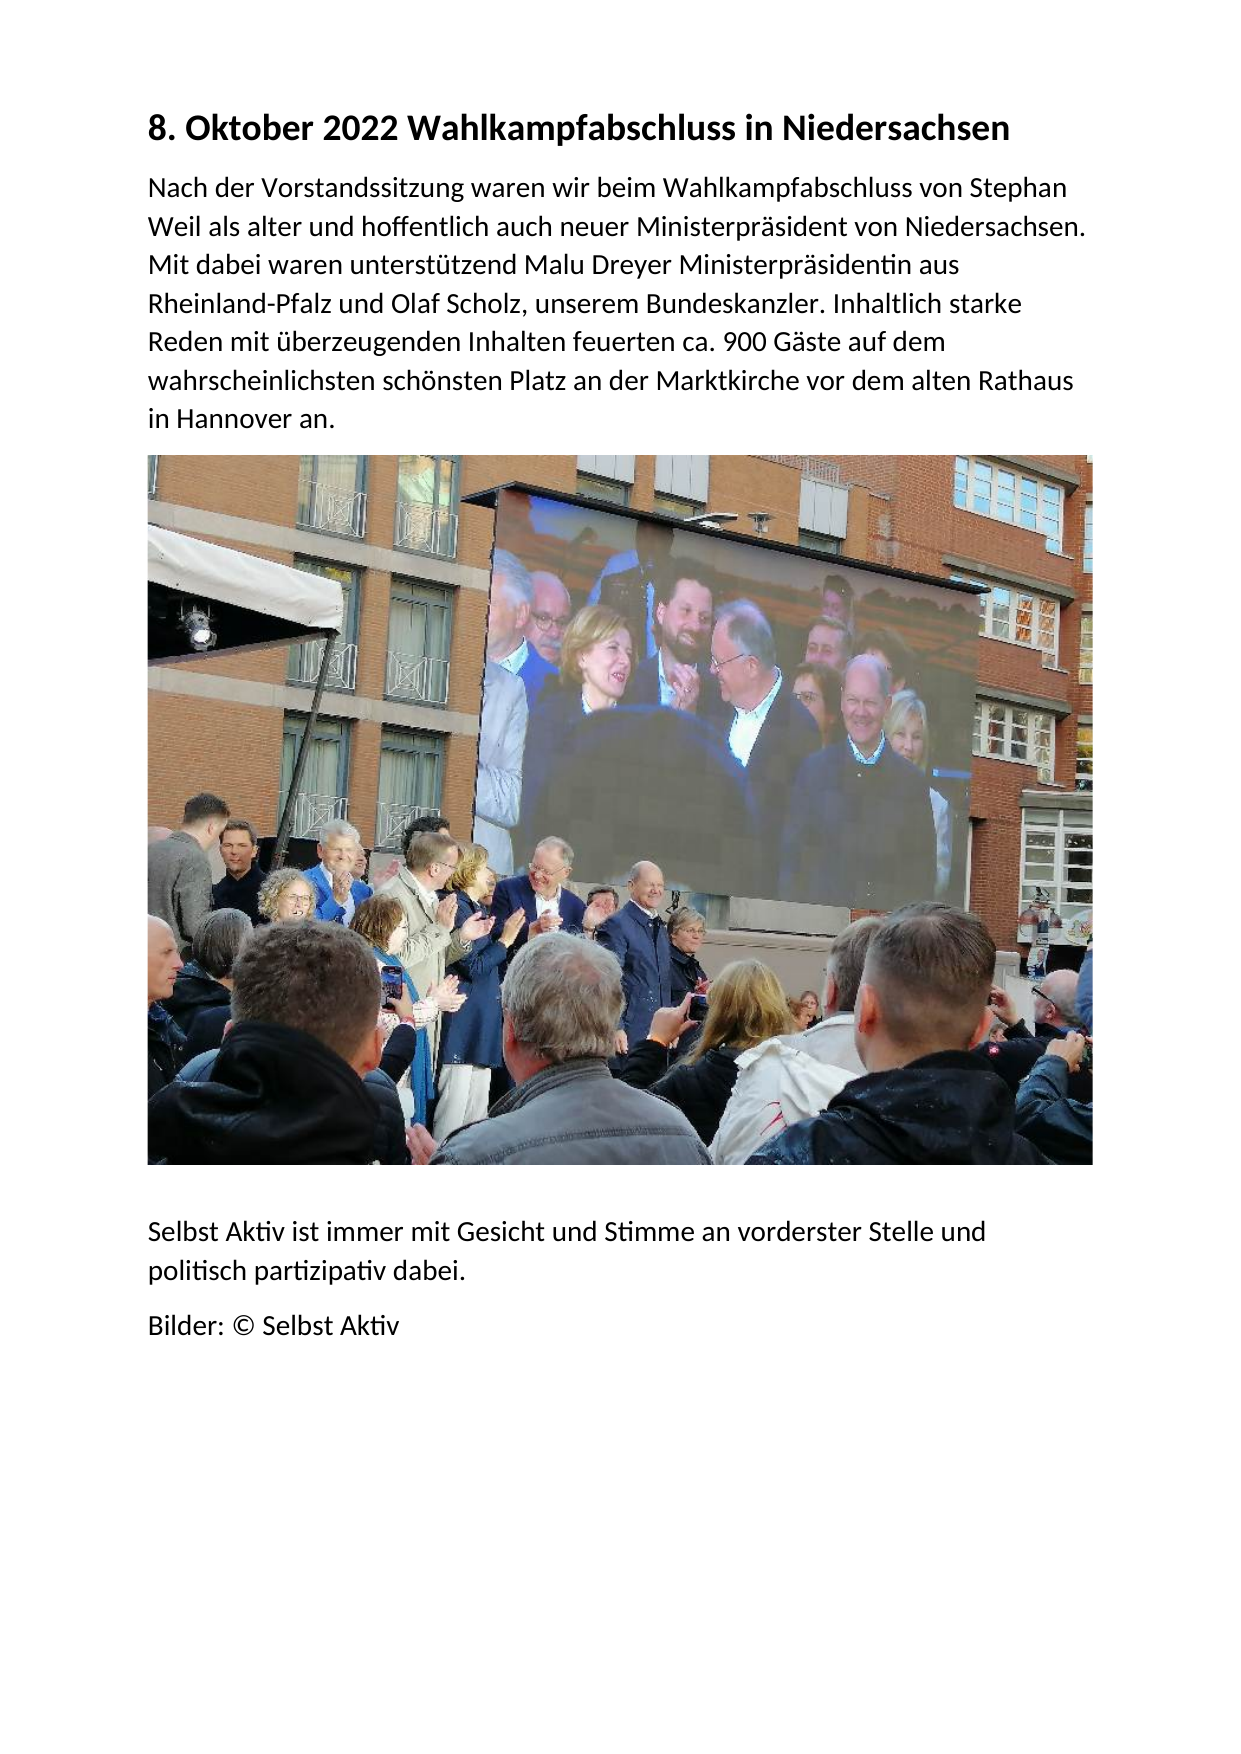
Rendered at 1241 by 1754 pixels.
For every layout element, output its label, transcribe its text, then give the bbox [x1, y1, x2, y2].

text Nach der Vorstandssitzung waren wir beim Wahlkampfabschluss von Stephan Weil als alter und hoffentlich auch neuer Ministerpräsident von Niedersachsen. Mit dabei waren unterstützend Malu Dreyer Ministerpräsidentin aus Rheinland-Pfalz und Olaf Scholz, unserem Bundeskanzler. Inhaltlich starke Reden mit überzeugenden Inhalten feuerten ca. 900 Gäste auf dem wahrscheinlichsten schönsten Platz an der Marktkirche vor dem alten Rathaus in Hannover an. [148, 169, 1093, 436]
text Selbst Aktiv ist immer mit Gesicht und Stimme an vorderster Stelle und politisch partizipativ dabei. [148, 1213, 1093, 1288]
picture [147, 455, 1093, 1165]
text Bilder: © Selbst Aktiv [148, 1307, 1093, 1343]
text 8. Oktober 2022 Wahlkampfabschluss in Niedersachsen [148, 103, 1093, 149]
